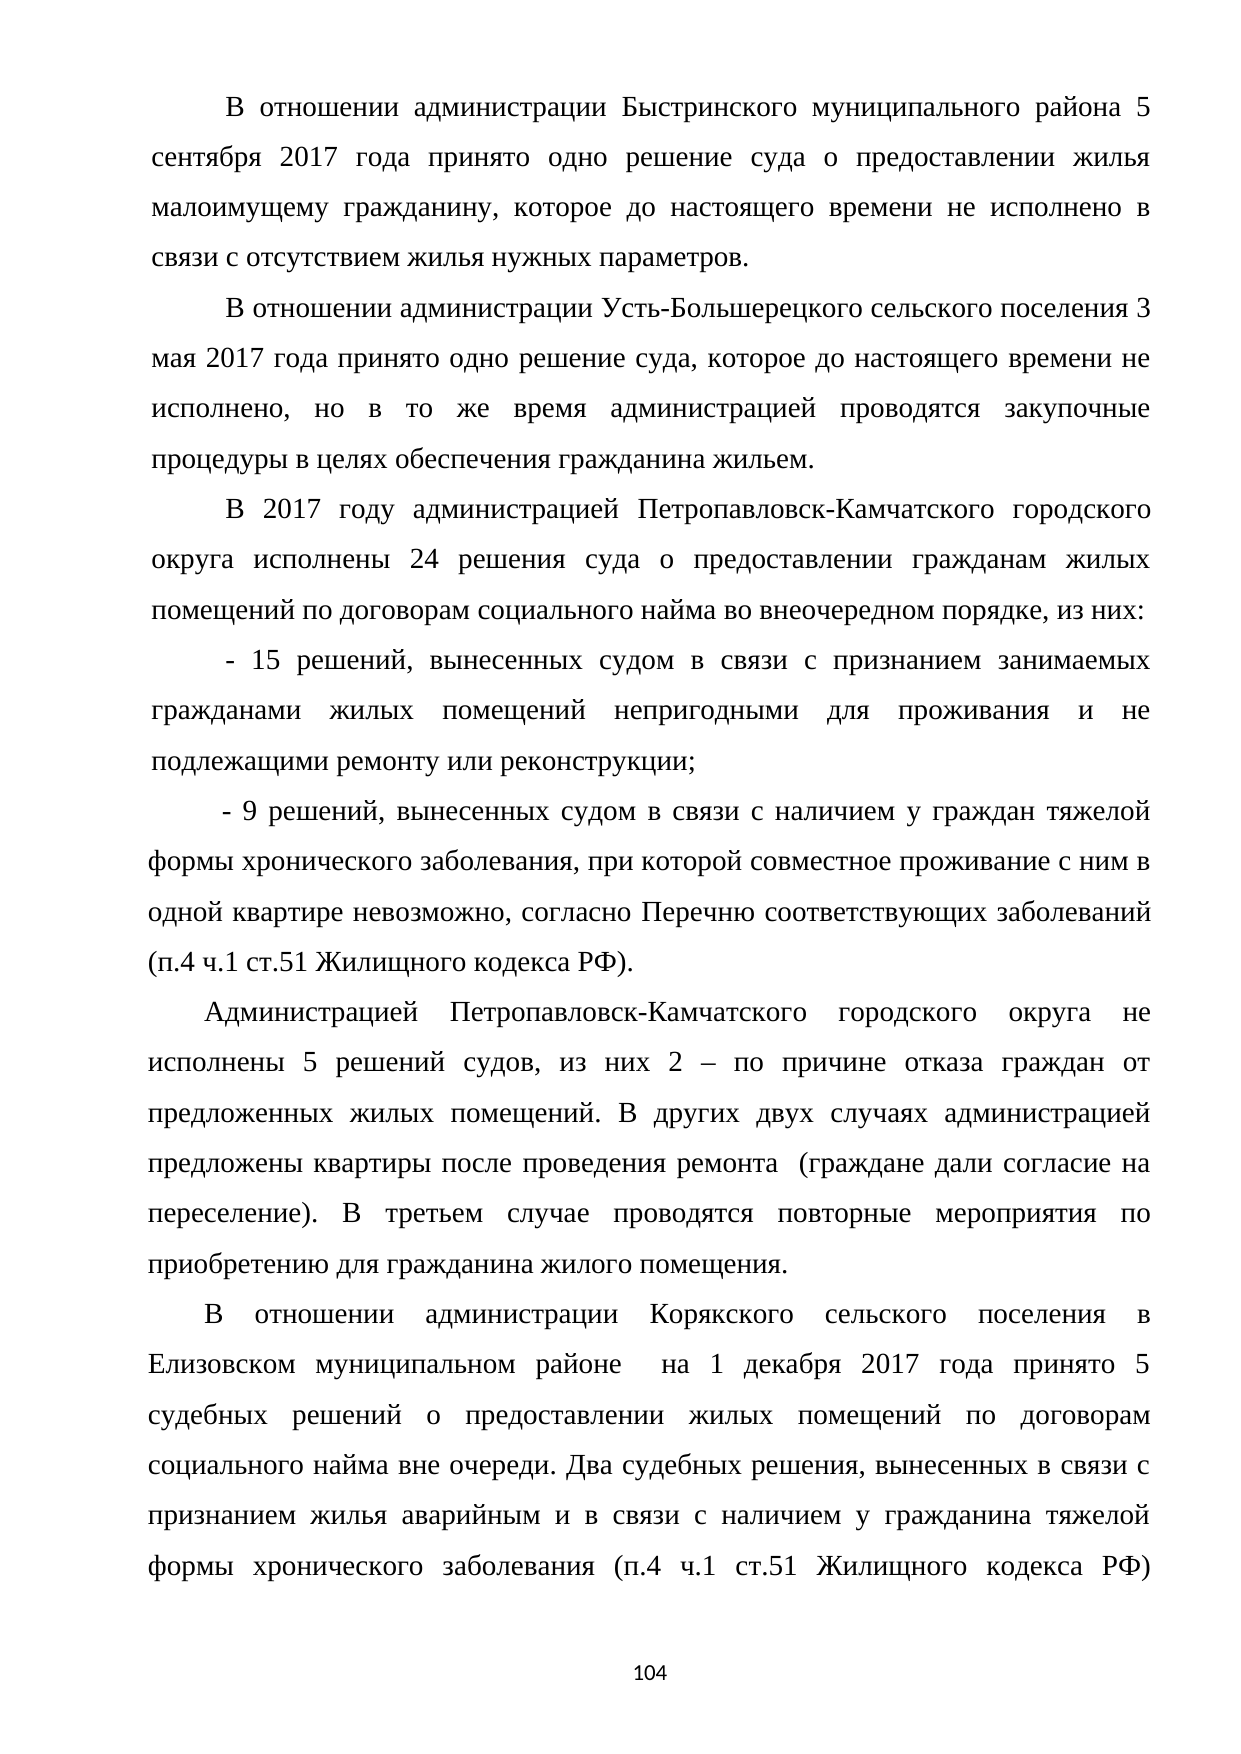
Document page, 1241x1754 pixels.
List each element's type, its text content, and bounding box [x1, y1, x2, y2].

text В отношении администрации Быстринского муниципального района 5 сентября 2017 года принято одно решение суда о предоставлении жилья малоимущему гражданину, которое до настоящего времени не исполнено в связи с отсутствием жилья нужных параметров. [151, 89, 1152, 273]
text В 2017 году администрацией Петропавловск-Камчатского городского округа исполнены 24 решения суда о предоставлении гражданам жилых помещений по договорам социального найма во внеочередном порядке, из них: [151, 491, 1152, 625]
text - 9 решений, вынесенных судом в связи с наличием у граждан тяжелой формы хронического заболевания, при которой совместное проживание с ним в одной квартире невозможно, согласно Перечню соответствующих заболеваний (п.4 ч.1 ст.51 Жилищного кодекса РФ). [148, 793, 1152, 977]
text В отношении администрации Усть-Большерецкого сельского поселения 3 мая 2017 года принято одно решение суда, которое до настоящего времени не исполнено, но в то же время администрацией проводятся закупочные процедуры в целях обеспечения гражданина жильем. [151, 290, 1152, 474]
text - 15 решений, вынесенных судом в связи с признанием занимаемых гражданами жилых помещений непригодными для проживания и не подлежащими ремонту или реконструкции; [151, 642, 1152, 776]
text Администрацией Петропавловск-Камчатского городского округа не исполнены 5 решений судов, из них 2 – по причине отказа граждан от предложенных жилых помещений. В других двух случаях администрацией предложены квартиры после проведения ремонта (граждане дали согласие на переселение). В третьем случае проводятся повторные мероприятия по приобретению для гражданина жилого помещения. [148, 994, 1152, 1279]
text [148, 1296, 1152, 1581]
